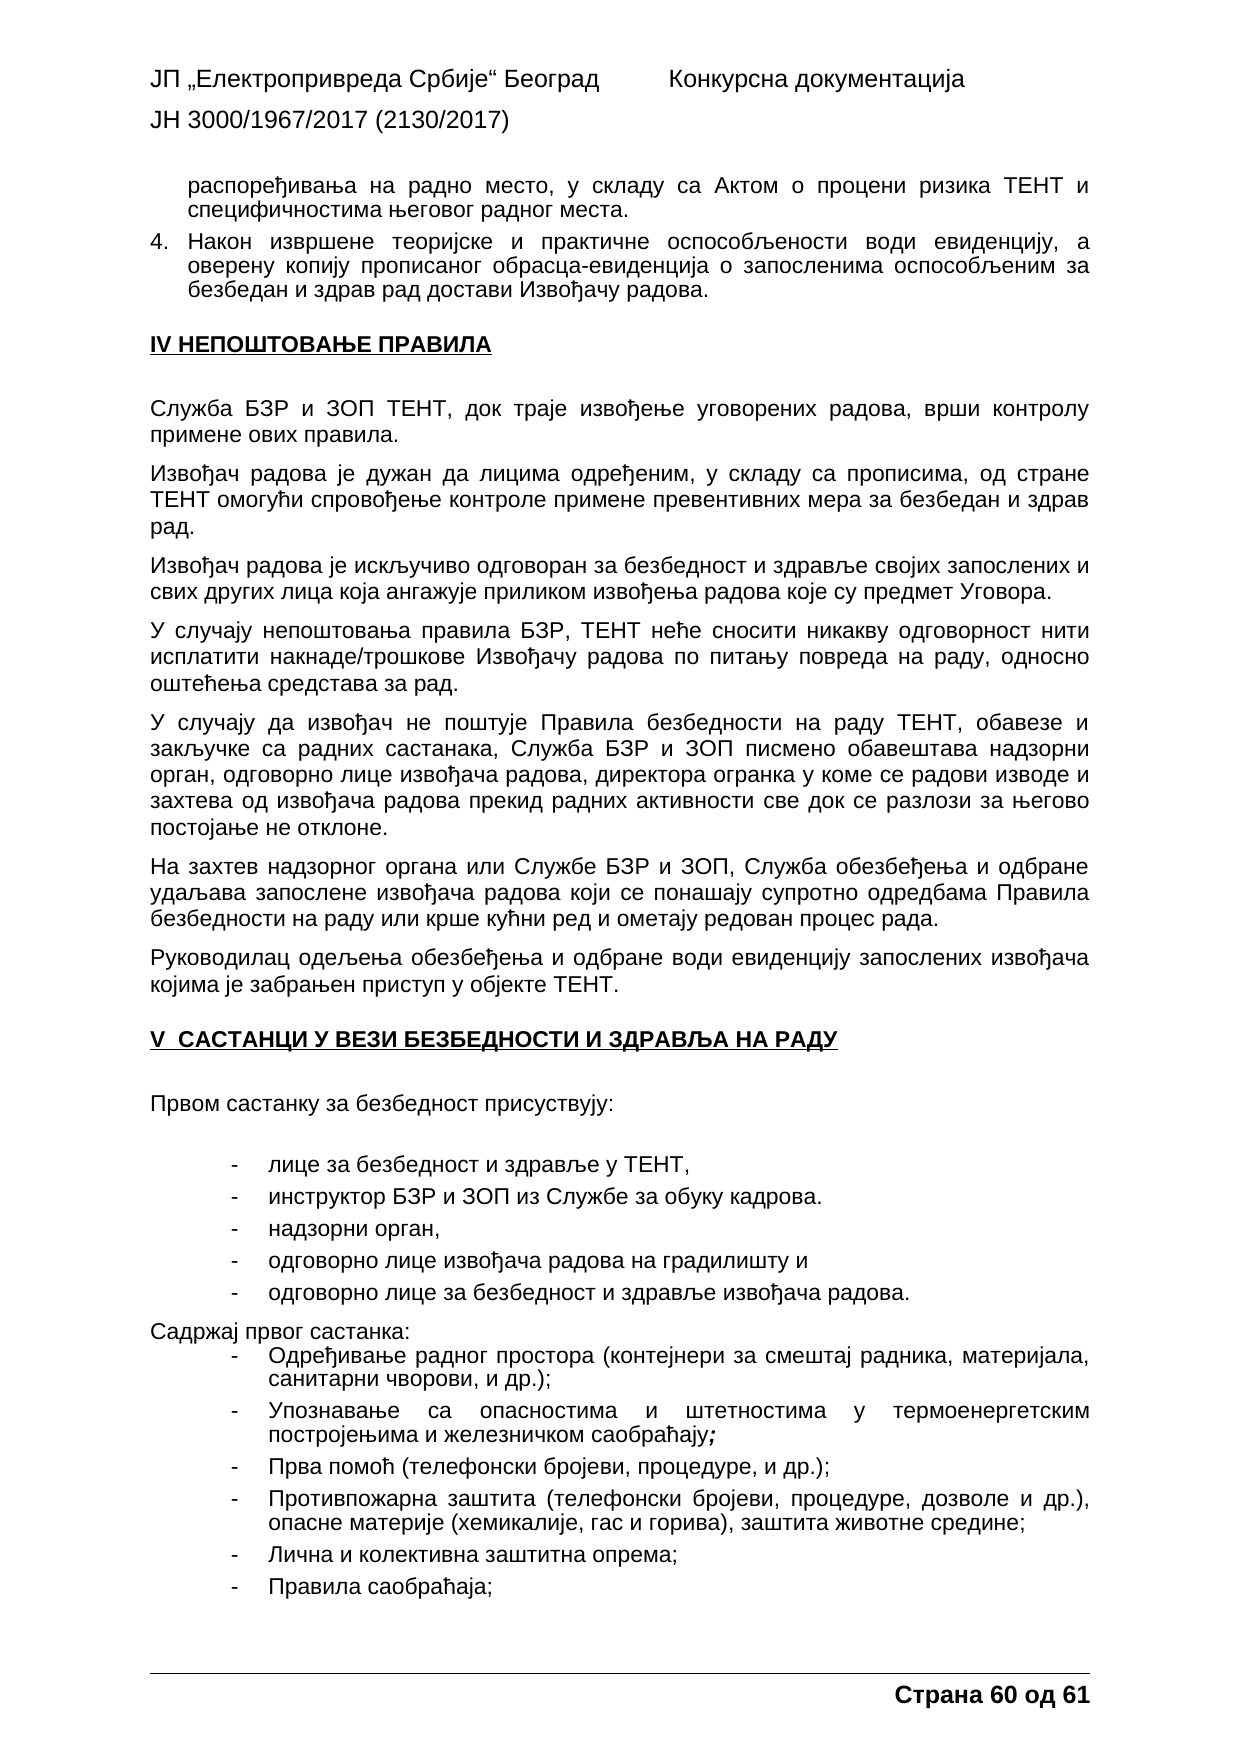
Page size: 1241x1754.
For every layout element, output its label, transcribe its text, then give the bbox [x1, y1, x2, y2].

text На захтев надзорног органа или Службе БЗР и ЗОП, Служба обезбеђења и одбране удаљава запослене извођача радова који се понашају супротно одредбама Правила безбедности на раду или крше кућни ред и ометају редован процес рада. [150, 853, 1090, 932]
list Лична и колективна заштитна опрема; [231, 1543, 1090, 1567]
text Садржај првог састанка: [150, 1318, 1090, 1344]
list Одређивање радног простора (контејнери за смештај радника, материјала, санитарни чворови, и др.); [231, 1344, 1090, 1392]
text Извођач радова је искључиво одговоран за безбедност и здравље својих запослених и свих других лица која ангажује приликом извођења радова које су предмет Уговора. [150, 552, 1090, 604]
list Противпожарна заштита (телефонски бројеви, процедуре, дозволе и др.), опасне материје (хемикалије, гас и горива), заштита животне средине; [231, 1488, 1090, 1535]
text У случају да извођач не поштује Правила безбедности на раду ТЕНТ, обавезе и закључке са радних састанака, Служба БЗР и ЗОП писмено обавештава надзорни орган, одговорно лице извођача радова, директора огранка у коме се радови изводе и захтева од извођача радова прекид радних активности све док се разлози за његово постојање не отклоне. [150, 708, 1090, 840]
list лице за безбедност и здравље у ТЕНТ, [231, 1154, 1090, 1177]
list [150, 175, 1090, 222]
text Првом састанку за безбедност присуствују: [150, 1090, 1090, 1116]
list Правила саобраћаја; [231, 1575, 1090, 1599]
text У случају непоштовања правила БЗР, ТЕНТ неће сносити никакву одговорност нити исплатити накнаде/трошкове Извођачу радова по питању повреда на раду, односно оштећења средстава за рад. [150, 617, 1090, 696]
list одговорно лице извођача радова на градилишту и [231, 1250, 1090, 1273]
list одговорно лице за безбедност и здравље извођача радова. [231, 1282, 1090, 1305]
list инструктор БЗР и ЗОП из Службе за обуку кадрова. [231, 1186, 1090, 1209]
text V САСТАНЦИ У ВЕЗИ БЕЗБЕДНОСТИ И ЗДРАВЉА НА РАДУ [150, 1026, 1090, 1052]
text IV НЕПОШТОВАЊЕ ПРАВИЛА [150, 331, 1090, 357]
list Упознавање са опасностима и штетностима у термоенергетским постројењима и железничком саобраћају; [231, 1400, 1090, 1447]
list Након извршене теоријске и практичне оспособљености води евиденцију, а оверену копију прописаног обрасца-евиденција о запосленима оспособљеним за безбедан и здрав рад достави Извођачу радова. [150, 231, 1090, 302]
list Прва помоћ (телефонски бројеви, процедуре, и др.); [231, 1456, 1090, 1479]
text Служба БЗР и ЗОП ТЕНТ, док траје извођење уговорених радова, врши контролу примене ових правила. [150, 395, 1090, 448]
text Руководилац одељења обезбеђења и одбране води евиденцију запослених извођача којима је забрањен приступ у објекте ТЕНТ. [150, 944, 1090, 997]
list надзорни орган, [231, 1218, 1090, 1241]
text Извођач радова је дужан да лицима одређеним, у складу са прописима, од стране ТЕНТ омогући спровођење контроле примене превентивних мера за безбедан и здрав рад. [150, 460, 1090, 539]
